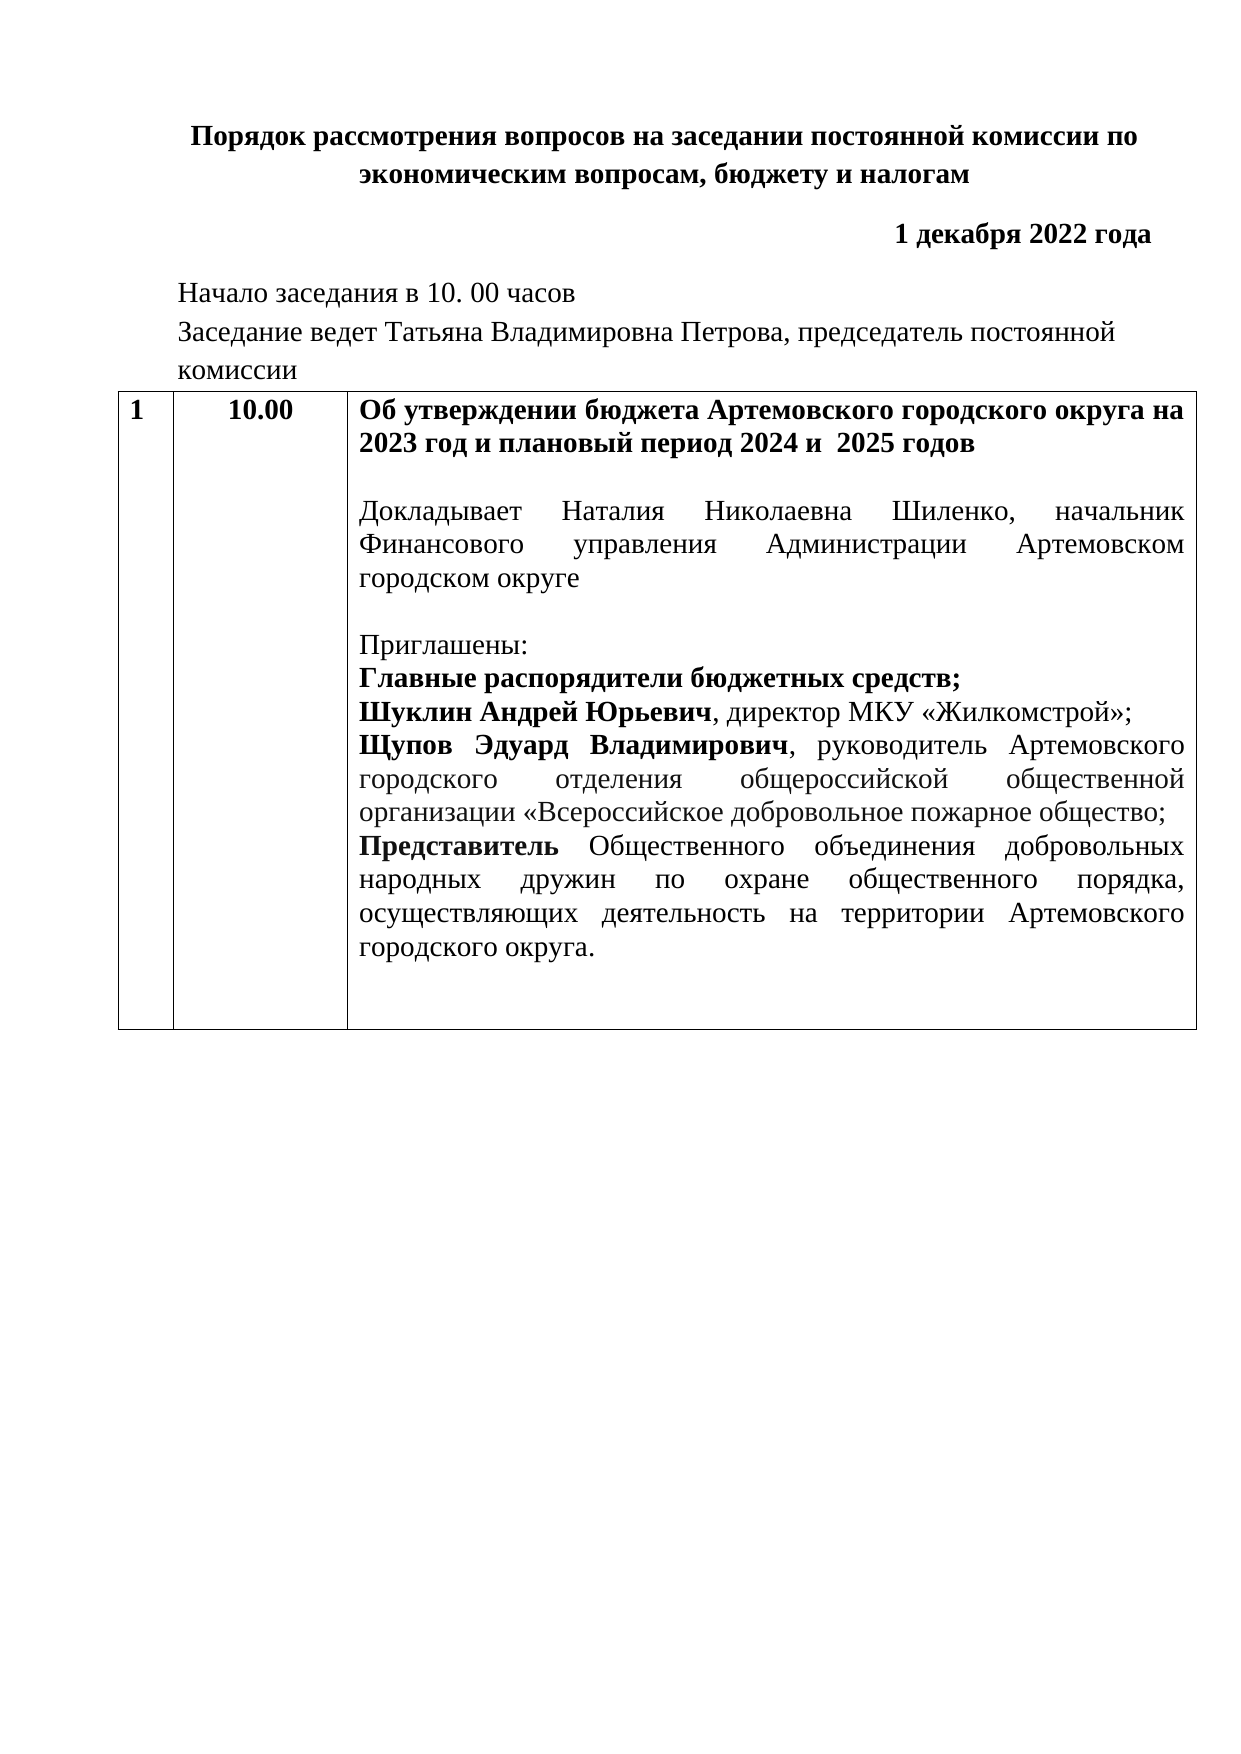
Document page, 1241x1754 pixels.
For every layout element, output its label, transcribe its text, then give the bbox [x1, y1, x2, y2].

text 1 декабря 2022 года [177, 216, 1152, 249]
text Начало заседания в 10. 00 часов [177, 275, 1152, 309]
table_header Об утверждении бюджета Артемовского городского округа на 2023 год и плановый период 2024 и 2025 годов Докладывает Наталия Николаевна Шиленко, начальник Финансового управления Администрации Артемовском городском округе Приглашены: Главные распорядители бюджетных средств; Шуклин Андрей Юрьевич, директор МКУ «Жилкомстрой»; Щупов Эдуард Владимирович, руководитель Артемовского городского отделения общероссийской общественной организации «Всероссийское добровольное пожарное общество; Представитель Общественного объединения добровольных народных дружин по охране общественного порядка, осуществляющих деятельность на территории Артемовского городского округа. [348, 392, 1196, 1029]
table_header 10.00 [174, 392, 347, 1029]
text Порядок рассмотрения вопросов на заседании постоянной комиссии по экономическим вопросам, бюджету и налогам [177, 118, 1152, 190]
table_header 1 [119, 392, 173, 1029]
text Заседание ведет Татьяна Владимировна Петрова, председатель постоянной комиссии [177, 314, 1152, 386]
